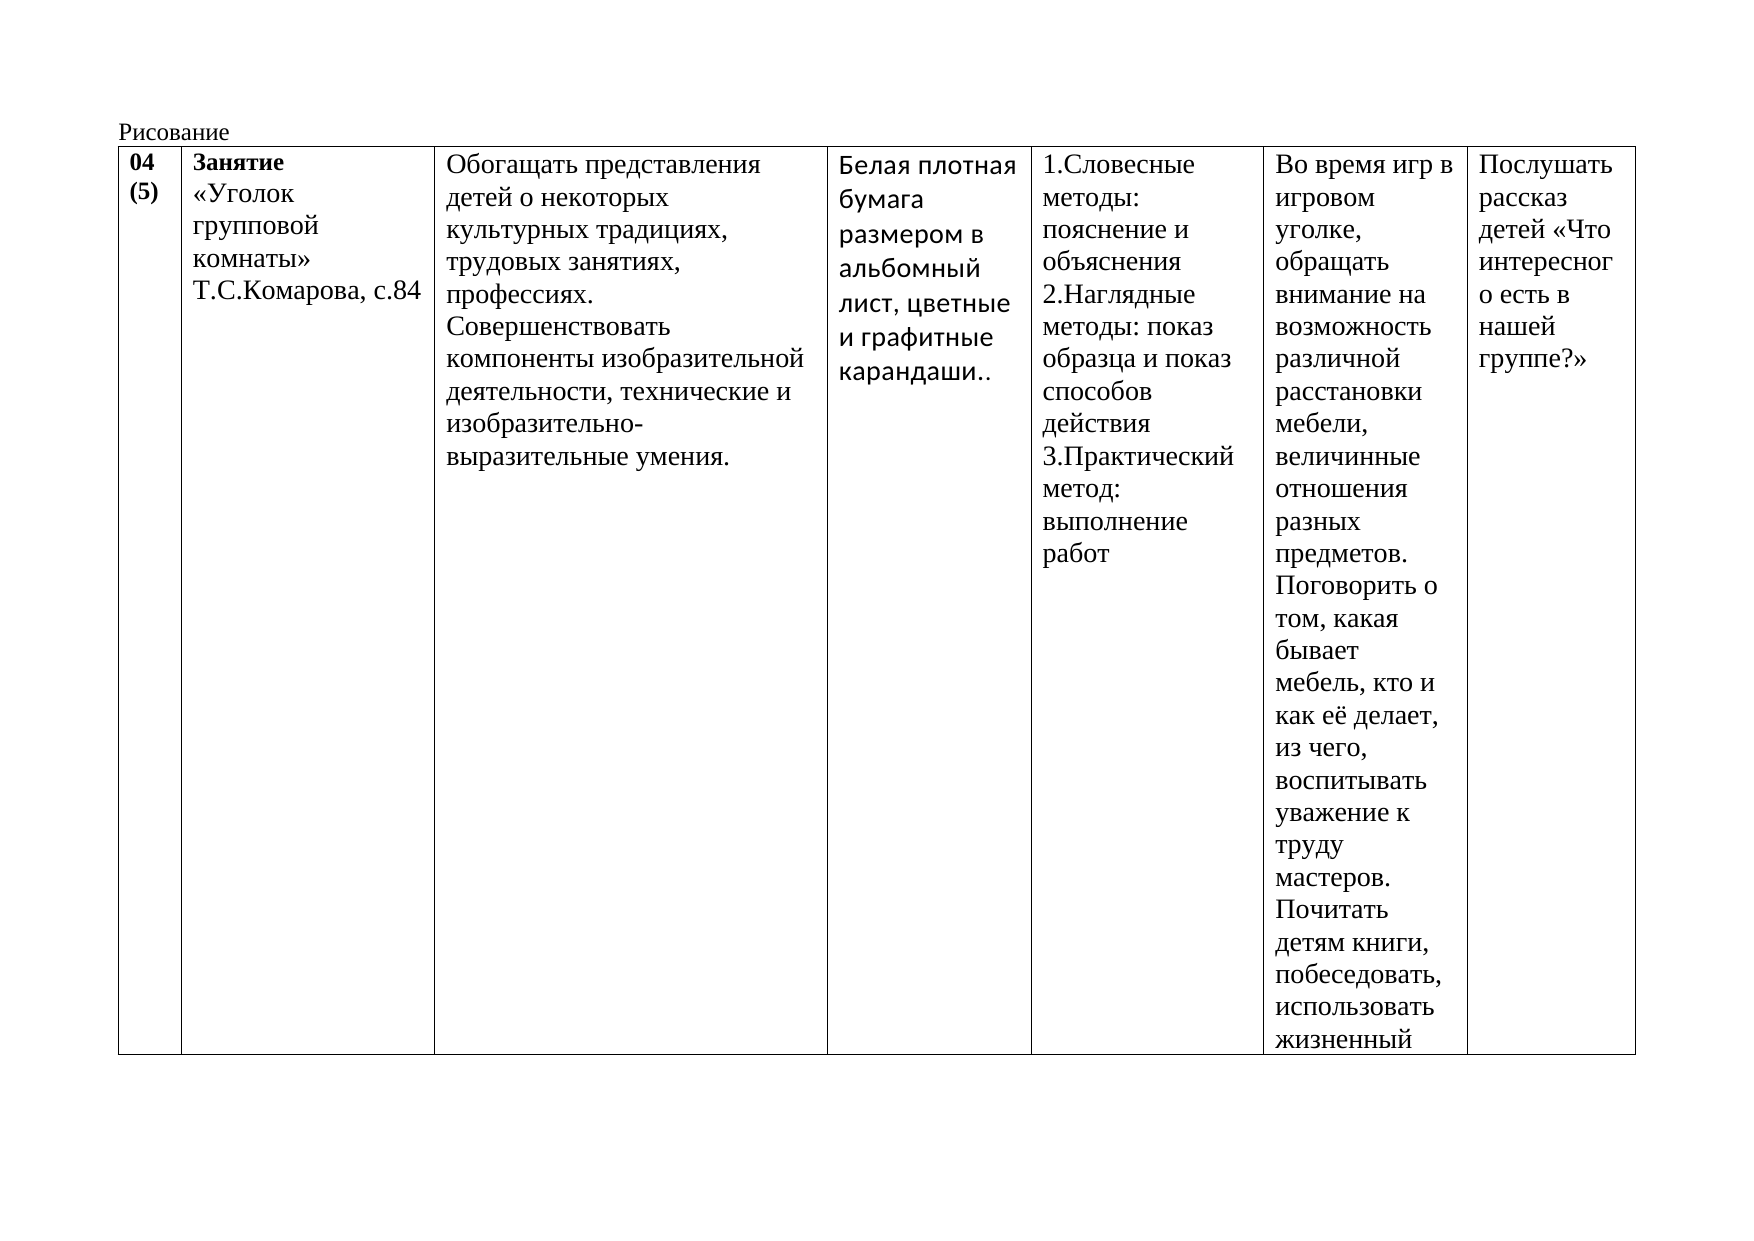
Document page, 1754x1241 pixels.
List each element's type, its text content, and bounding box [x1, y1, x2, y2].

text Рисование [118, 117, 1636, 146]
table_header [1468, 147, 1635, 1054]
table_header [1032, 147, 1263, 1054]
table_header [182, 147, 434, 1054]
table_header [828, 147, 1031, 1054]
table_header 04 (5) [119, 147, 181, 1054]
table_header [1264, 147, 1467, 1054]
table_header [435, 147, 827, 1054]
